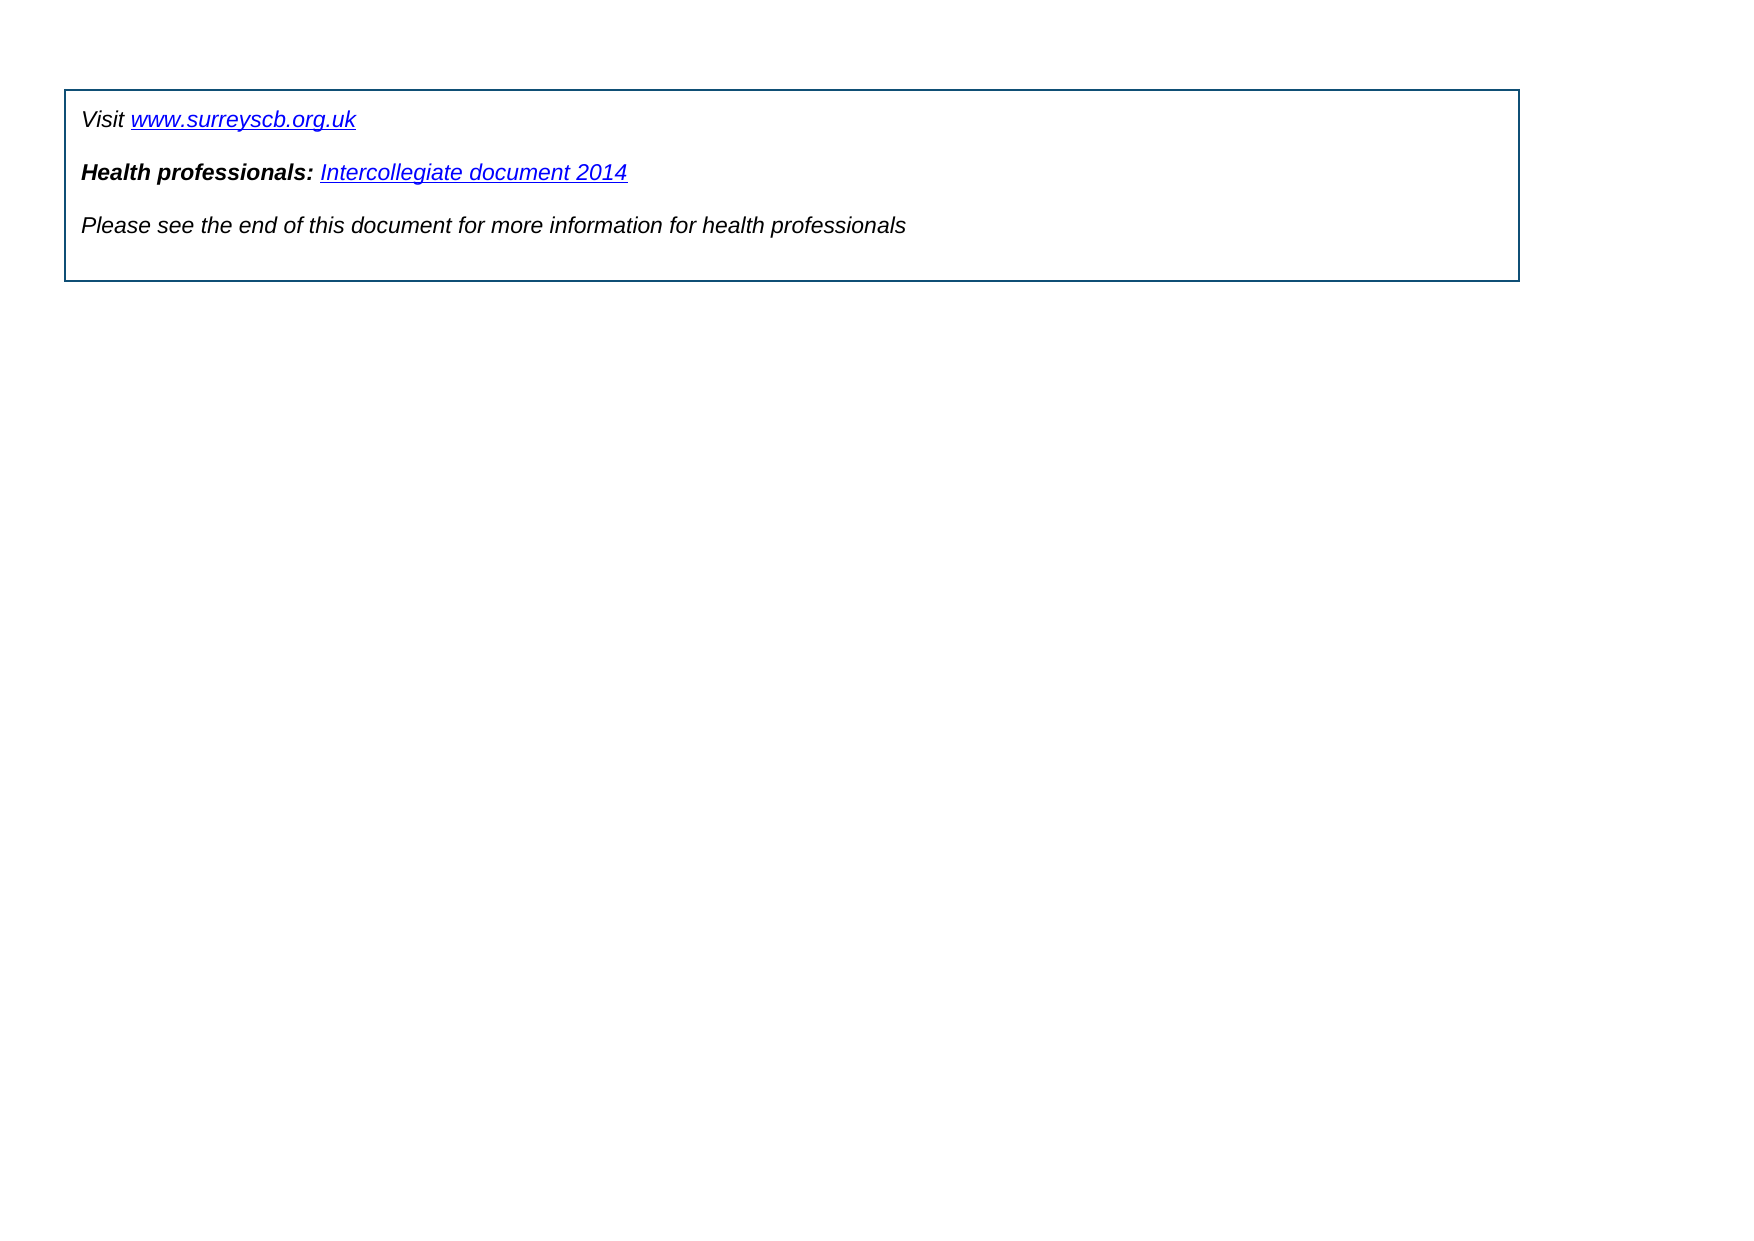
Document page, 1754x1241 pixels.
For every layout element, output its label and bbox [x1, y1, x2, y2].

table_cell [66, 91, 1518, 280]
